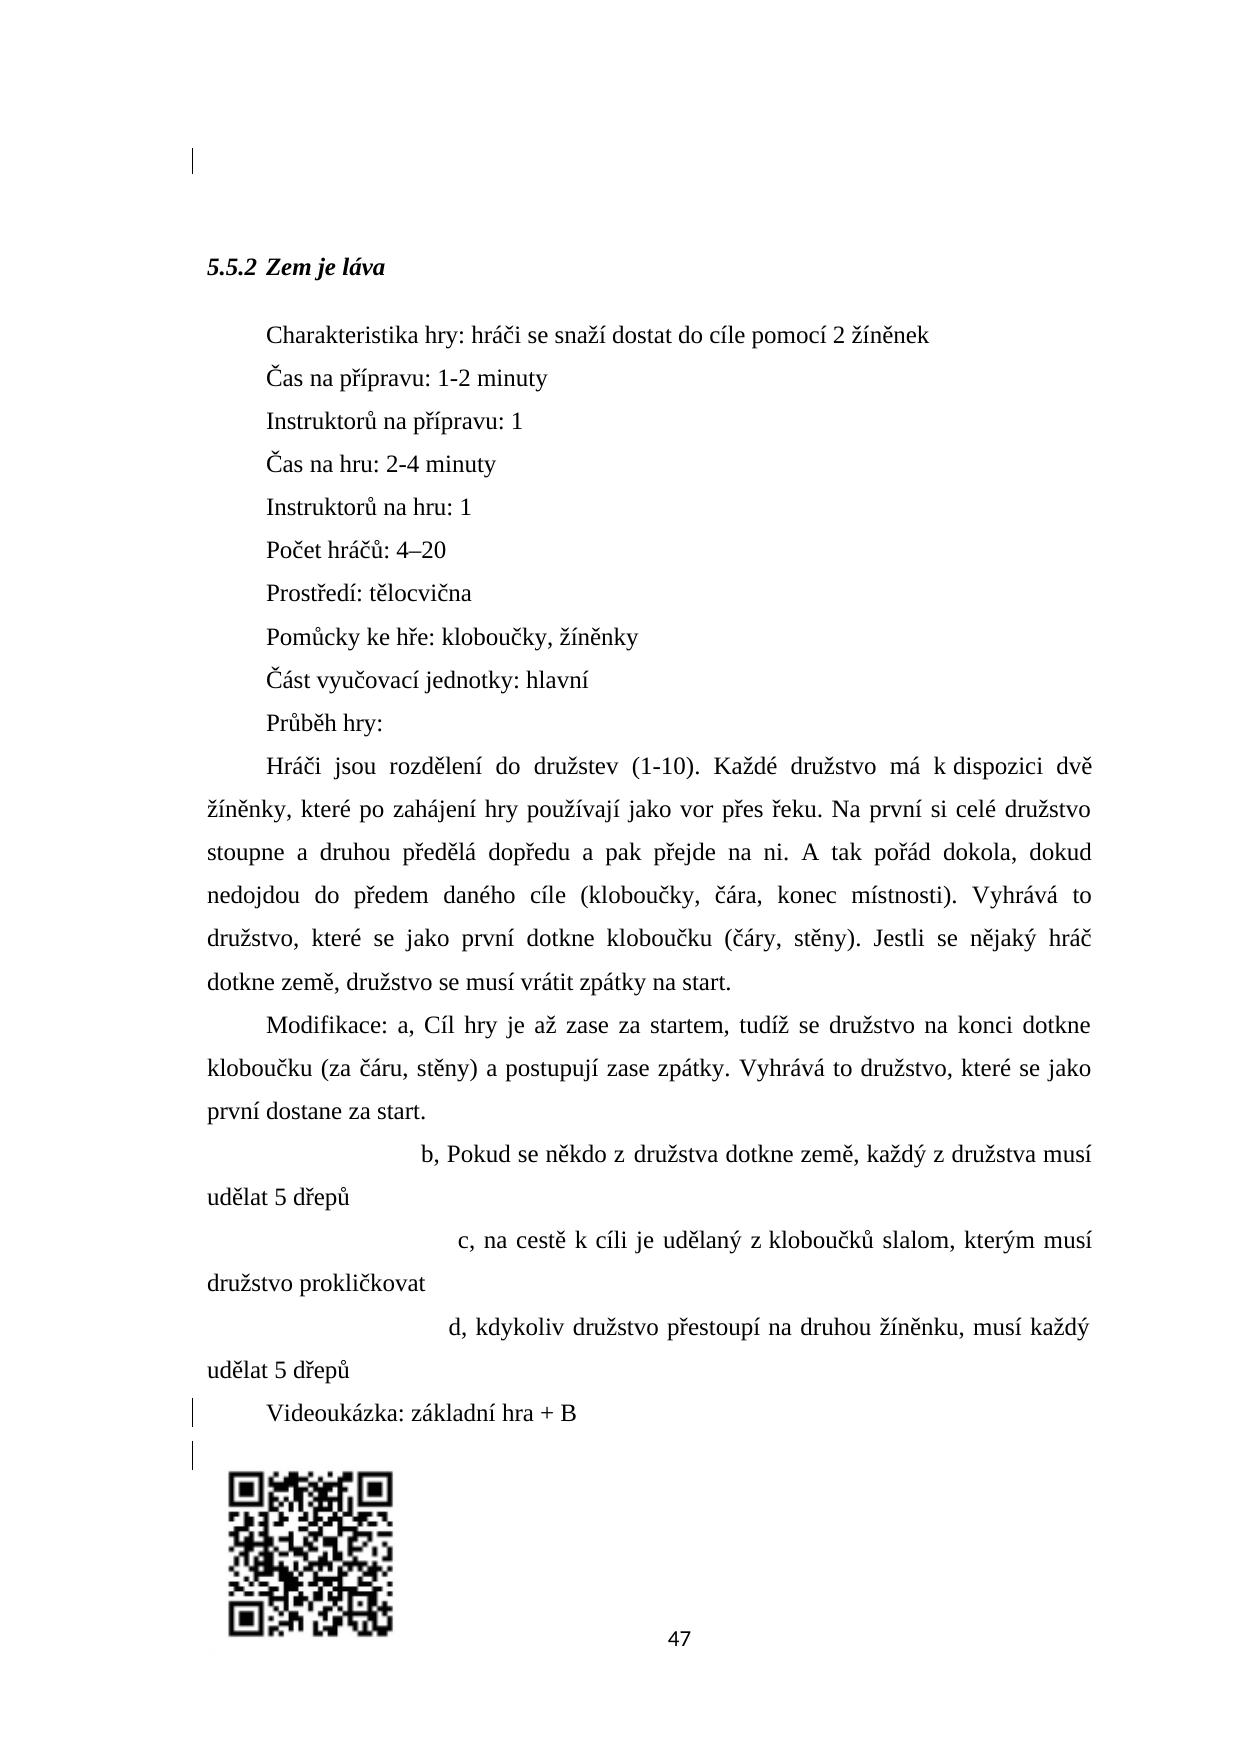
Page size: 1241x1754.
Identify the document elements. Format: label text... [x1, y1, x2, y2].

text c, na cestě k cíli je udělaný z kloboučků slalom, kterým musí družstvo prokličkovat [207, 1225, 1092, 1297]
text Počet hráčů: 4–20 [266, 535, 1092, 564]
text Hráči jsou rozdělení do družstev (1-10). Každé družstvo má k dispozici dvě žíněnky, které po zahájení hry používají jako vor přes řeku. Na první si celé družstvo stoupne a druhou předělá dopředu a pak přejde na ni. A tak pořád dokola, dokud nedojdou do předem daného cíle (kloboučky, čára, konec místnosti). Vyhrává to družstvo, které se jako první dotkne kloboučku (čáry, stěny). Jestli se nějaký hráč dotkne země, družstvo se musí vrátit zpátky na start. [207, 751, 1092, 995]
text Prostředí: tělocvična [266, 578, 1092, 607]
text Modifikace: a, Cíl hry je až zase za startem, tudíž se družstvo na konci dotkne kloboučku (za čáru, stěny) a postupují zase zpátky. Vyhrává to družstvo, které se jako první dostane za start. [207, 1010, 1092, 1125]
text Čas na hru: 2-4 minuty [266, 449, 1092, 478]
text Část vyučovací jednotky: hlavní [266, 665, 1092, 693]
text d, kdykoliv družstvo přestoupí na druhou žíněnku, musí každý udělat 5 dřepů [207, 1312, 1092, 1383]
text Pomůcky ke hře: kloboučky, žíněnky [266, 622, 1092, 650]
subtitle Zem je láva [207, 252, 1092, 280]
text Čas na přípravu: 1-2 minuty [266, 363, 1092, 392]
text Instruktorů na hru: 1 [266, 492, 1092, 521]
text Průběh hry: [266, 708, 1092, 737]
text Instruktorů na přípravu: 1 [266, 406, 1092, 435]
picture [206, 1446, 424, 1655]
text Videoukázka: základní hra + B [207, 1398, 1092, 1427]
text b, Pokud se někdo z družstva dotkne země, každý z družstva musí udělat 5 dřepů [207, 1139, 1092, 1211]
text Charakteristika hry: hráči se snaží dostat do cíle pomocí 2 žíněnek [266, 320, 1092, 348]
